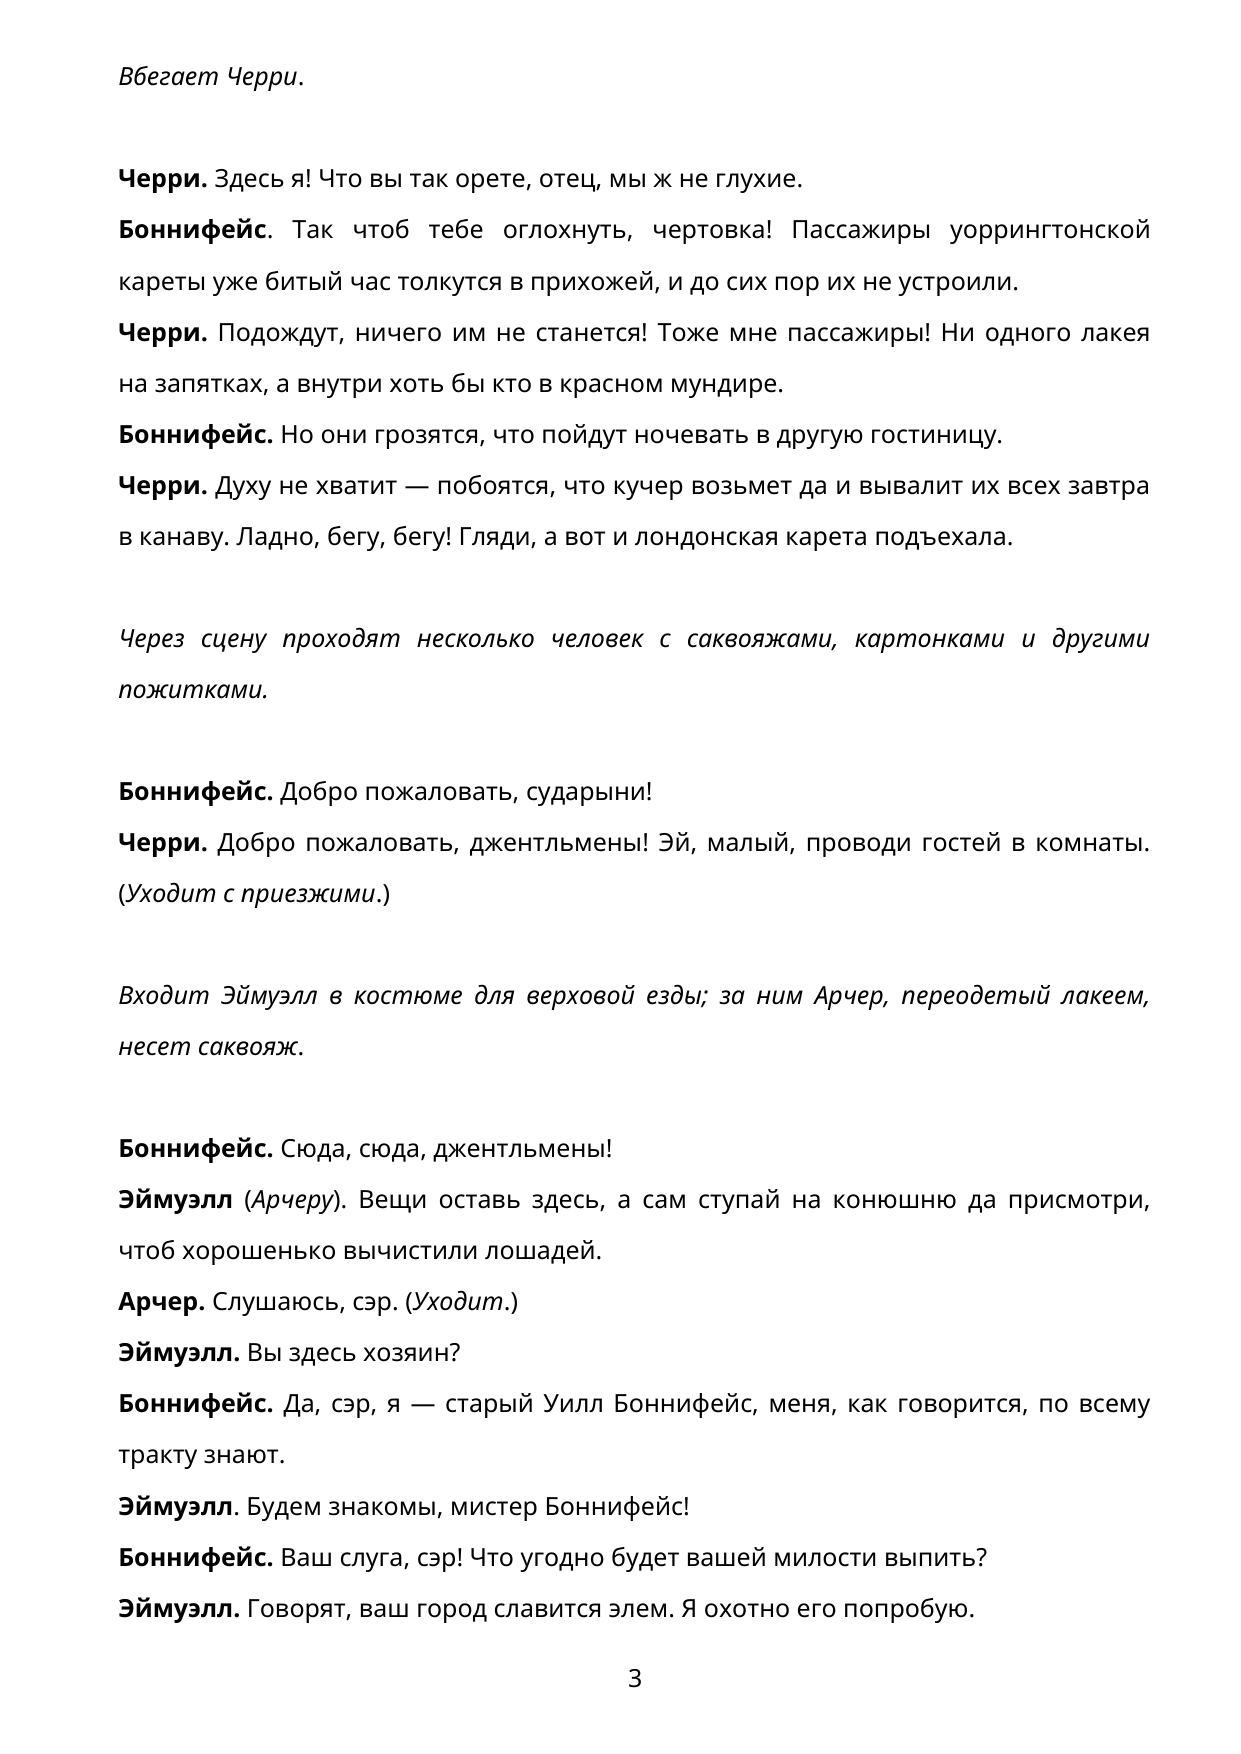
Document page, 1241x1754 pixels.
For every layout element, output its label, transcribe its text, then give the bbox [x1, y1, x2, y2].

text Входит Эймуэлл в костюме для верховой езды; за ним Арчер, переодетый лакеем, несет саквояж. [118, 978, 1152, 1063]
text Боннифейс. Так чтоб тебе оглохнуть, чертовка! Пассажиры уоррингтонской кареты уже битый час толкутся в прихожей, и до сих пор их не устроили. [118, 212, 1152, 297]
text Эймуэлл. Будем знакомы, мистер Боннифейс! [118, 1488, 1152, 1522]
text Черри. Добро пожаловать, джентльмены! Эй, малый, проводи гостей в комнаты. (Уходит с приезжими.) [118, 825, 1152, 910]
text Эймуэлл. Вы здесь хозяин? [118, 1335, 1152, 1369]
text Черри. Здесь я! Что вы так орете, отец, мы ж не глухие. [118, 161, 1152, 195]
text Боннифейс. Ваш слуга, сэр! Что угодно будет вашей милости выпить? [118, 1539, 1152, 1573]
text Эймуэлл (Арчеру). Вещи оставь здесь, а сам ступай на конюшню да присмотри, чтоб хорошенько вычистили лошадей. [118, 1182, 1152, 1267]
text Черри. Подождут, ничего им не станется! Тоже мне пассажиры! Ни одного лакея на запятках, а внутри хоть бы кто в красном мундире. [118, 314, 1152, 399]
text Эймуэлл. Говорят, ваш город славится элем. Я охотно его попробую. [118, 1590, 1152, 1624]
text Арчер. Слушаюсь, сэр. (Уходит.) [118, 1284, 1152, 1318]
text Боннифейс. Добро пожаловать, сударыни! [118, 774, 1152, 808]
text Боннифейс. Да, сэр, я — старый Уилл Боннифейс, меня, как говорится, по всему тракту знают. [118, 1386, 1152, 1471]
text Через сцену проходят несколько человек с саквояжами, картонками и другими пожитками. [118, 621, 1152, 706]
text Боннифейс. Но они грозятся, что пойдут ночевать в другую гостиницу. [118, 416, 1152, 450]
text Боннифейс. Сюда, сюда, джентльмены! [118, 1131, 1152, 1165]
text Черри. Духу не хватит — побоятся, что кучер возьмет да и вывалит их всех завтра в канаву. Ладно, бегу, бегу! Гляди, а вот и лондонская карета подъехала. [118, 467, 1152, 552]
text Вбегает Черри. [118, 59, 1152, 93]
